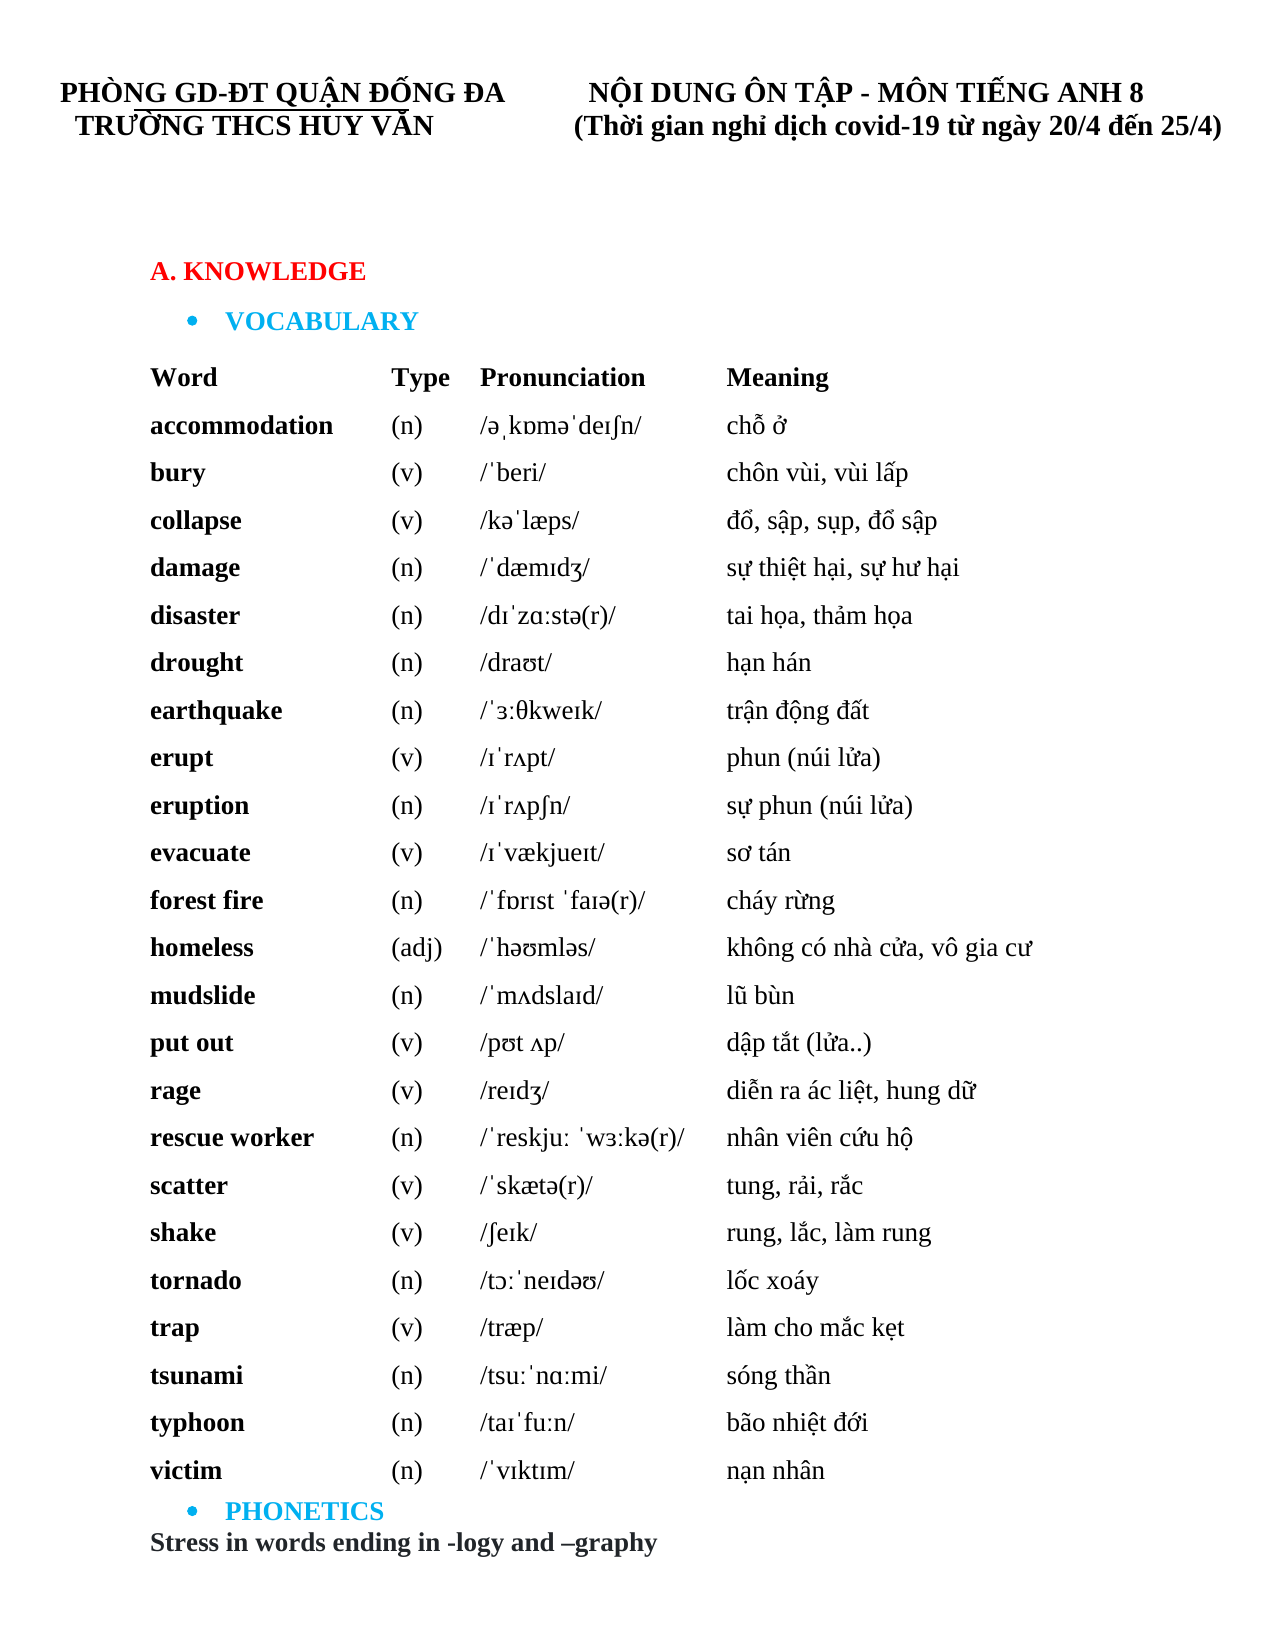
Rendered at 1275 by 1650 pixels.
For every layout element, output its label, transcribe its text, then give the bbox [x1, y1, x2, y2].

table_cell (v) [380, 830, 469, 878]
table_cell (n) [380, 1353, 469, 1400]
table_cell không có nhà cửa, vô gia cư [715, 925, 1103, 973]
table_cell (v) [380, 735, 469, 783]
table_cell sự phun (núi lửa) [715, 783, 1103, 830]
table_cell /pʊt ʌp/ [469, 1020, 715, 1068]
table_header Meaning [715, 355, 1103, 403]
table_cell damage [139, 545, 380, 593]
table_cell /ˈmʌdslaɪd/ [469, 973, 715, 1020]
table_cell (n) [380, 783, 469, 830]
table_cell /ˈvɪktɪm/ [469, 1448, 715, 1495]
table_cell /ˈdæmɪdʒ/ [469, 545, 715, 593]
table_cell rage [139, 1068, 380, 1115]
table_cell (v) [380, 1210, 469, 1258]
table_header Type [380, 355, 469, 403]
table_cell typhoon [139, 1400, 380, 1448]
table_cell chôn vùi, vùi lấp [715, 450, 1103, 498]
table_cell (n) [380, 593, 469, 640]
table_cell eruption [139, 783, 380, 830]
table_cell (n) [380, 688, 469, 735]
table_cell forest fire [139, 878, 380, 925]
table_cell put out [139, 1020, 380, 1068]
table_cell /ˈɜːθkweɪk/ [469, 688, 715, 735]
table_cell homeless [139, 925, 380, 973]
table_header Word [139, 355, 380, 403]
table_cell /ɪˈvækjueɪt/ [469, 830, 715, 878]
table_cell collapse [139, 498, 380, 545]
table_cell (v) [380, 1163, 469, 1210]
table_cell nạn nhân [715, 1448, 1103, 1495]
table_header [38, 75, 562, 161]
table_cell (v) [380, 498, 469, 545]
list VOCABULARY [187, 305, 1209, 336]
table_cell disaster [139, 593, 380, 640]
table_cell (v) [380, 1068, 469, 1115]
table_cell evacuate [139, 830, 380, 878]
table_cell dập tắt (lửa..) [715, 1020, 1103, 1068]
table_cell (n) [380, 640, 469, 688]
table_cell /ˈfɒrɪst ˈfaɪə(r)/ [469, 878, 715, 925]
table_cell lũ bùn [715, 973, 1103, 1020]
table_cell /træp/ [469, 1305, 715, 1353]
table_cell hạn hán [715, 640, 1103, 688]
table_cell /taɪˈfuːn/ [469, 1400, 715, 1448]
table_cell tsunami [139, 1353, 380, 1400]
table_cell /ʃeɪk/ [469, 1210, 715, 1258]
table_cell /əˌkɒməˈdeɪʃn/ [469, 403, 715, 450]
table_cell sơ tán [715, 830, 1103, 878]
table_cell /ˈskætə(r)/ [469, 1163, 715, 1210]
table_cell drought [139, 640, 380, 688]
table_cell bury [139, 450, 380, 498]
table_cell /tɔːˈneɪdəʊ/ [469, 1258, 715, 1305]
table_cell (v) [380, 1020, 469, 1068]
table_cell bão nhiệt đới [715, 1400, 1103, 1448]
table_cell (n) [380, 1400, 469, 1448]
text Stress in words ending in -logy and –graphy [150, 1526, 1209, 1558]
table_cell rung, lắc, làm rung [715, 1210, 1103, 1258]
table_cell phun (núi lửa) [715, 735, 1103, 783]
table_cell /kəˈlæps/ [469, 498, 715, 545]
table_cell đổ, sập, sụp, đổ sập [715, 498, 1103, 545]
table_cell /ˈhəʊmləs/ [469, 925, 715, 973]
table_cell tung, rải, rắc [715, 1163, 1103, 1210]
table_cell mudslide [139, 973, 380, 1020]
table_cell rescue worker [139, 1115, 380, 1163]
table_cell /ˈberi/ [469, 450, 715, 498]
table_cell chỗ ở [715, 403, 1103, 450]
table_cell /reɪdʒ/ [469, 1068, 715, 1115]
table_cell (n) [380, 1115, 469, 1163]
table_header Pronunciation [469, 355, 715, 403]
table_cell victim [139, 1448, 380, 1495]
table_cell sự thiệt hại, sự hư hại [715, 545, 1103, 593]
table_cell shake [139, 1210, 380, 1258]
table_cell erupt [139, 735, 380, 783]
table_cell /dɪˈzɑːstə(r)/ [469, 593, 715, 640]
table_cell sóng thần [715, 1353, 1103, 1400]
table_cell (v) [380, 1305, 469, 1353]
table_cell (n) [380, 973, 469, 1020]
table_cell (n) [380, 1258, 469, 1305]
table_cell accommodation [139, 403, 380, 450]
table_cell /ɪˈrʌpʃn/ [469, 783, 715, 830]
table_cell nhân viên cứu hộ [715, 1115, 1103, 1163]
table_cell /draʊt/ [469, 640, 715, 688]
table_cell cháy rừng [715, 878, 1103, 925]
table_cell trận động đất [715, 688, 1103, 735]
table_cell làm cho mắc kẹt [715, 1305, 1103, 1353]
table_cell tai họa, thảm họa [715, 593, 1103, 640]
table_cell tornado [139, 1258, 380, 1305]
table_cell diễn ra ác liệt, hung dữ [715, 1068, 1103, 1115]
text A. KNOWLEDGE [150, 254, 1209, 286]
table_cell earthquake [139, 688, 380, 735]
table_cell (n) [380, 878, 469, 925]
table_cell (v) [380, 450, 469, 498]
table_cell trap [139, 1305, 380, 1353]
table_cell (n) [380, 403, 469, 450]
list PHONETICS [187, 1495, 1209, 1526]
table_cell scatter [139, 1163, 380, 1210]
table_cell (n) [380, 545, 469, 593]
table_header NỘI DUNG ÔN TẬP - MÔN TIẾNG ANH 8 (Thời gian nghỉ dịch covid-19 từ ngày 20/4 đến 25/4) [563, 75, 1237, 161]
table_cell (adj) [380, 925, 469, 973]
table_cell /ɪˈrʌpt/ [469, 735, 715, 783]
table_cell /tsuːˈnɑːmi/ [469, 1353, 715, 1400]
table_cell (n) [380, 1448, 469, 1495]
table_cell lốc xoáy [715, 1258, 1103, 1305]
table_cell /ˈreskjuː ˈwɜːkə(r)/ [469, 1115, 715, 1163]
